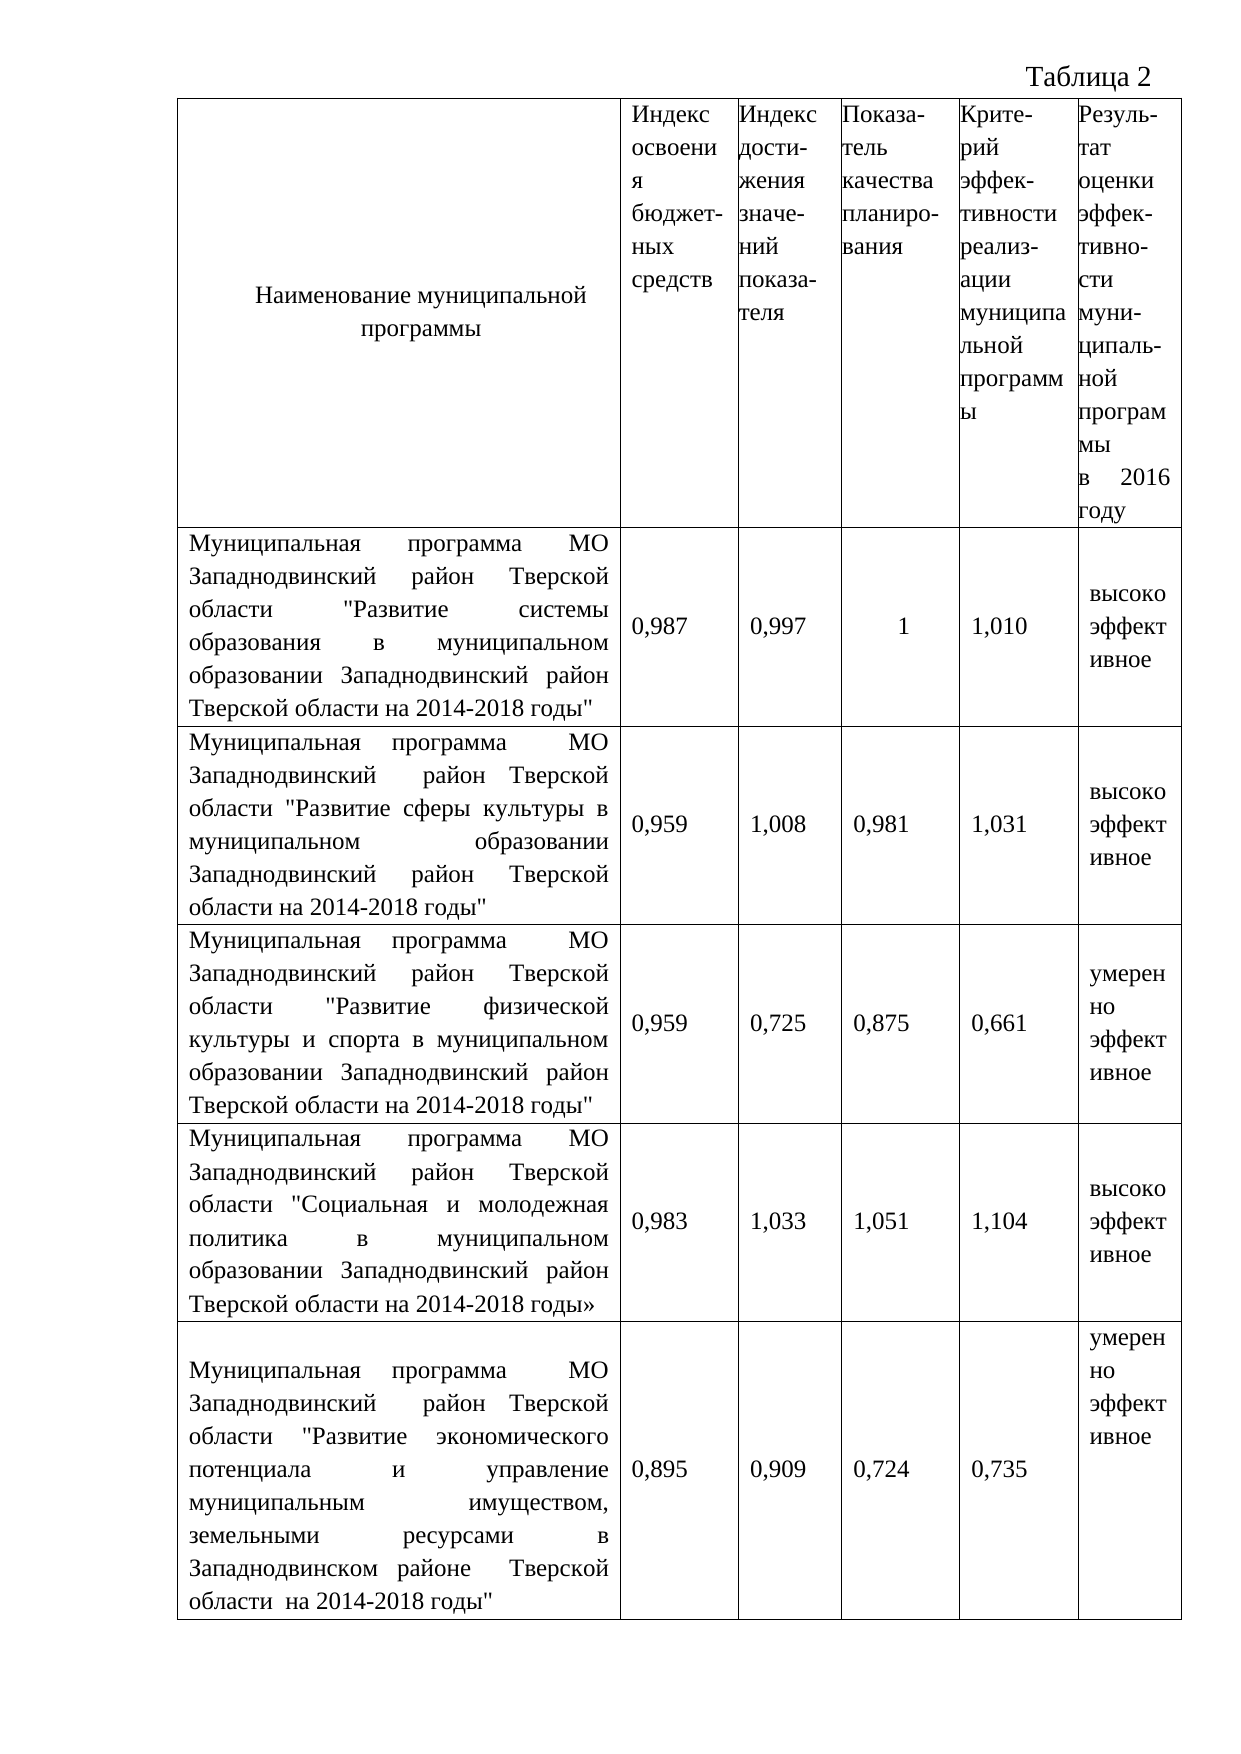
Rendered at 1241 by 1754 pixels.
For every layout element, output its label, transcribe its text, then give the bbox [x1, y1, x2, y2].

table_header Крите-рий эффек-тивности реализ-ации муниципальной программы [960, 99, 1078, 527]
table_cell Муниципальная программа МО Западнодвинский район Тверской области "Развитие системы образования в муниципальном образовании Западнодвинский район Тверской области на 2014-2018 годы" [178, 528, 620, 726]
table_cell 0,959 [621, 925, 738, 1122]
table_cell умеренно эффективное [1079, 925, 1181, 1122]
table_cell 0,895 [621, 1322, 738, 1618]
table_cell Муниципальная программа МО Западнодвинский район Тверской области "Социальная и молодежная политика в муниципальном образовании Западнодвинский район Тверской области на 2014-2018 годы» [178, 1124, 620, 1321]
table_cell 0,983 [621, 1124, 738, 1321]
table_header Наименование муниципальной программы [178, 99, 620, 527]
table_header Показа-тель качества планиро-вания [842, 99, 959, 527]
table_cell 1,031 [960, 727, 1078, 924]
table_cell Муниципальная программа МО Западнодвинский район Тверской области "Развитие сферы культуры в муниципальном образовании Западнодвинский район Тверской области на 2014-2018 годы" [178, 727, 620, 924]
table_cell 0,724 [842, 1322, 959, 1618]
table_cell 0,725 [739, 925, 841, 1122]
table_cell 1,051 [842, 1124, 959, 1321]
table_cell 0,875 [842, 925, 959, 1122]
table_header Индекс дости-жения значе-ний показа-теля [739, 99, 841, 527]
table_cell Муниципальная программа МО Западнодвинский район Тверской области "Развитие физической культуры и спорта в муниципальном образовании Западнодвинский район Тверской области на 2014-2018 годы" [178, 925, 620, 1122]
table_cell 0,987 [621, 528, 738, 726]
table_header Индекс освоения бюджет-ных средств [621, 99, 738, 527]
table_cell высокоэффективное [1079, 727, 1181, 924]
table_cell 0,661 [960, 925, 1078, 1122]
table_cell умеренно эффективное [1079, 1322, 1181, 1618]
table_header Резуль-тат оценки эффек-тивно-сти муни-ципаль-ной программы в 2016 году [1079, 99, 1181, 527]
table_cell 0,959 [621, 727, 738, 924]
table_cell Муниципальная программа МО Западнодвинский район Тверской области "Развитие экономического потенциала и управление муниципальным имуществом, земельными ресурсами в Западнодвинском районе Тверской области на 2014-2018 годы" [178, 1322, 620, 1618]
table_cell высокоэффективное [1079, 1124, 1181, 1321]
table_cell 1 [842, 528, 959, 726]
table_cell 0,909 [739, 1322, 841, 1618]
table_cell 0,997 [739, 528, 841, 726]
table_cell 1,010 [960, 528, 1078, 726]
table_cell высокоэффективное [1079, 528, 1181, 726]
text Таблица 2 [221, 59, 1152, 93]
table_cell 1,104 [960, 1124, 1078, 1321]
table_cell 1,033 [739, 1124, 841, 1321]
table_cell 0,981 [842, 727, 959, 924]
table_cell 0,735 [960, 1322, 1078, 1618]
table_cell 1,008 [739, 727, 841, 924]
